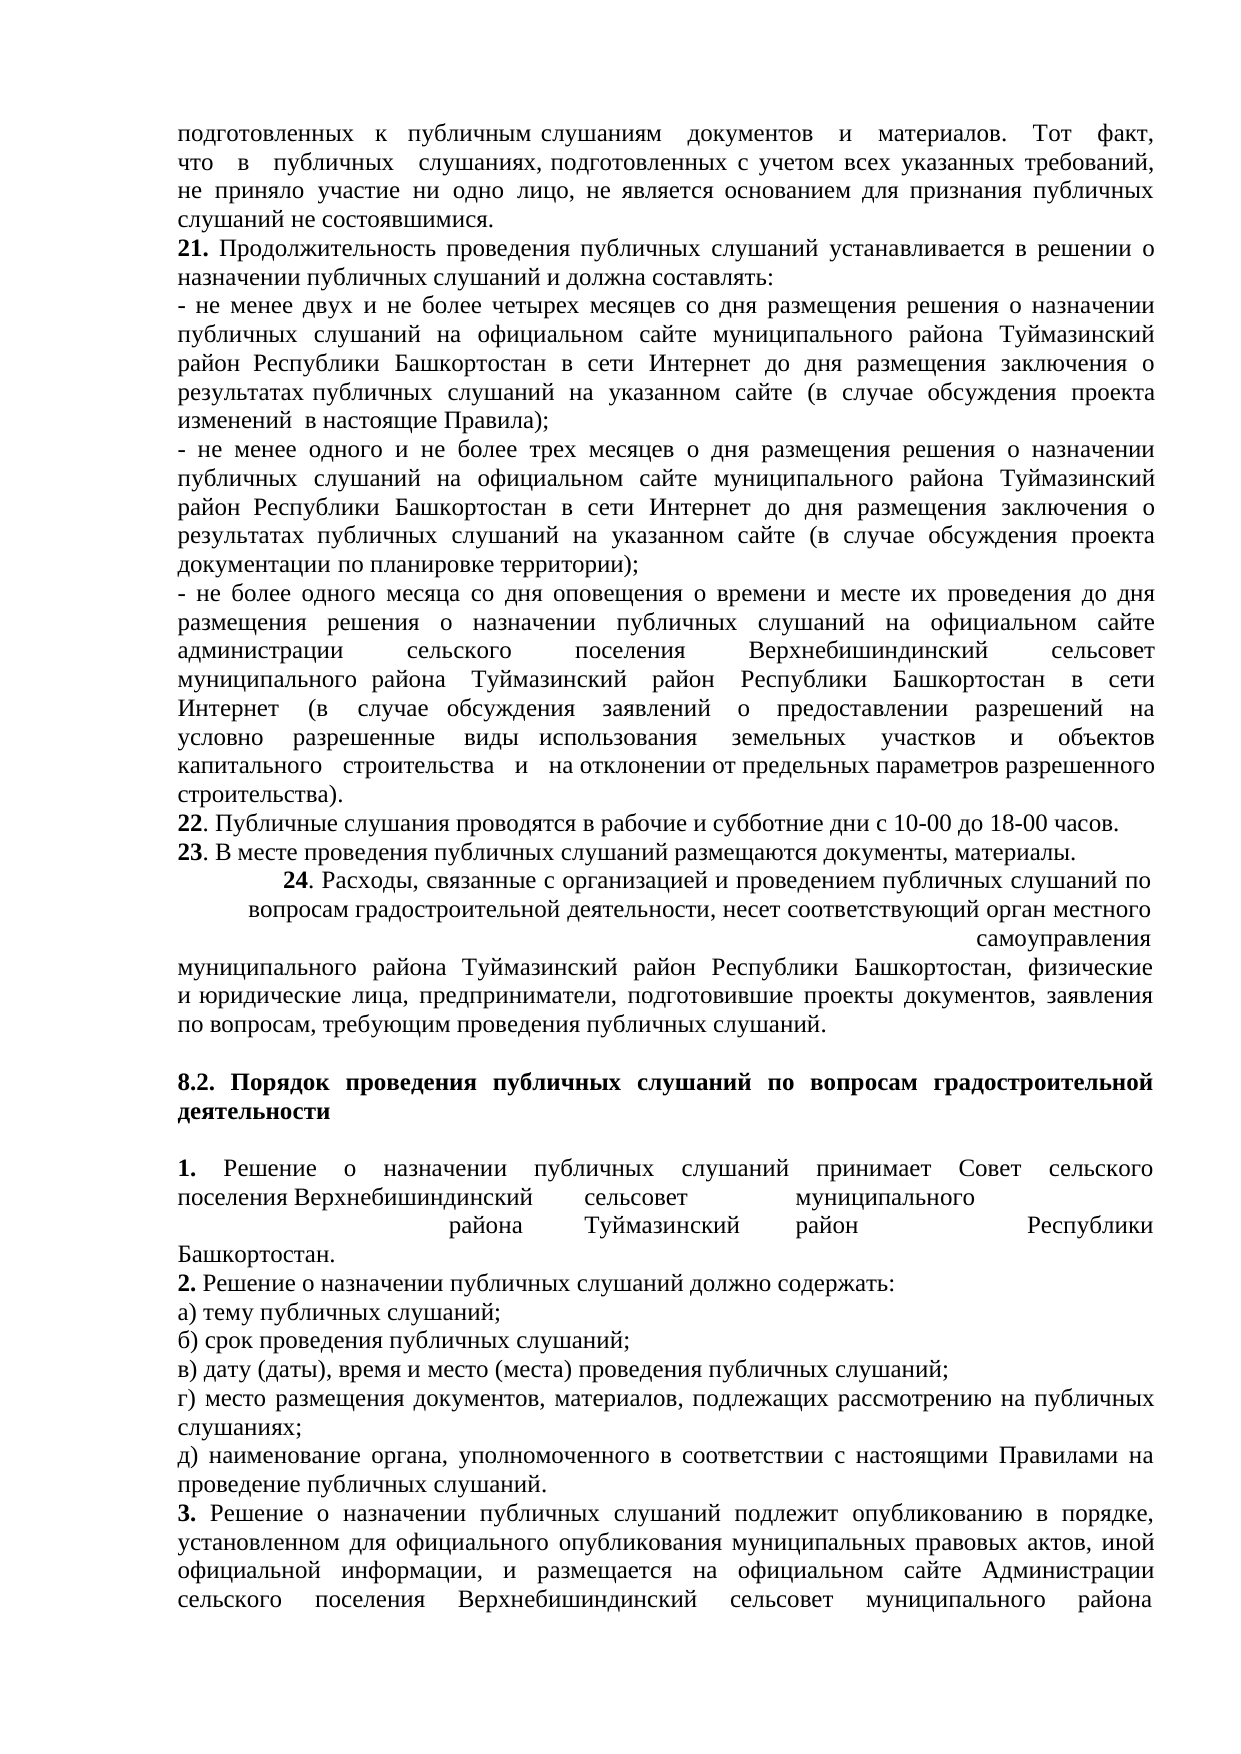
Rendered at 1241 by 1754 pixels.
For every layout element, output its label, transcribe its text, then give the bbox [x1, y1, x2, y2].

text муниципального района Туймазинский район Республики Башкортостан, физические и юридические лица, предприниматели, подготовившие проекты документов, заявления по вопросам, требующим проведения публичных слушаний. [177, 952, 1153, 1038]
text г) место размещения документов, материалов, подлежащих рассмотрению на публичных слушаниях; [177, 1383, 1155, 1441]
text 2. Решение о назначении публичных слушаний должно содержать: а) тему публичных слушаний; [177, 1268, 899, 1326]
text в) дату (даты), время и место (места) проведения публичных слушаний; [177, 1354, 1155, 1383]
text - не более одного месяца со дня оповещения о времени и месте их проведения до дня размещения решения о назначении публичных слушаний на официальном сайте администрации сельского поселения Верхнебишиндинский сельсовет муниципального района Туймазинский район Республики Башкортостан в сети Интернет (в случае обсуждения заявлений о предоставлении разрешений на условно разрешенные виды использования земельных участков и объектов капитального строительства и на отклонении от предельных параметров разрешенного строительства). [177, 578, 1155, 808]
text 24. Расходы, связанные с организацией и проведением публичных слушаний по вопросам градостроительной деятельности, несет соответствующий орган местного самоуправления [175, 866, 1151, 952]
text д) наименование органа, уполномоченного в соответствии с настоящими Правилами на проведение публичных слушаний. [177, 1441, 1155, 1498]
text 1. Решение о назначении публичных слушаний принимает Совет сельского поселения Верхнебишиндинский сельсовет муниципального района Туймазинский район Республики Башкортостан. [177, 1153, 1153, 1268]
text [177, 1498, 1154, 1613]
text - не менее одного и не более трех месяцев о дня размещения решения о назначении публичных слушаний на официальном сайте муниципального района Туймазинский район Республики Башкортостан в сети Интернет до дня размещения заключения о результатах публичных слушаний на указанном сайте (в случае обсуждения проекта документации по планировке территории); [177, 434, 1155, 578]
text 22. Публичные слушания проводятся в рабочие и субботние дни с 10-00 до 18-00 часов. 23. В месте проведения публичных слушаний размещаются документы, материалы. [177, 808, 1123, 866]
text 8.2. Порядок проведения публичных слушаний по вопросам градостроительной деятельности [177, 1067, 1155, 1125]
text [177, 118, 1154, 233]
text 21. Продолжительность проведения публичных слушаний устанавливается в решении о назначении публичных слушаний и должна составлять: [177, 233, 1155, 291]
text б) срок проведения публичных слушаний; [177, 1326, 1155, 1354]
text - не менее двух и не более четырех месяцев со дня размещения решения о назначении публичных слушаний на официальном сайте муниципального района Туймазинский район Республики Башкортостан в сети Интернет до дня размещения заключения о результатах публичных слушаний на указанном сайте (в случае обсуждения проекта изменений в настоящие Правила); [177, 291, 1155, 434]
